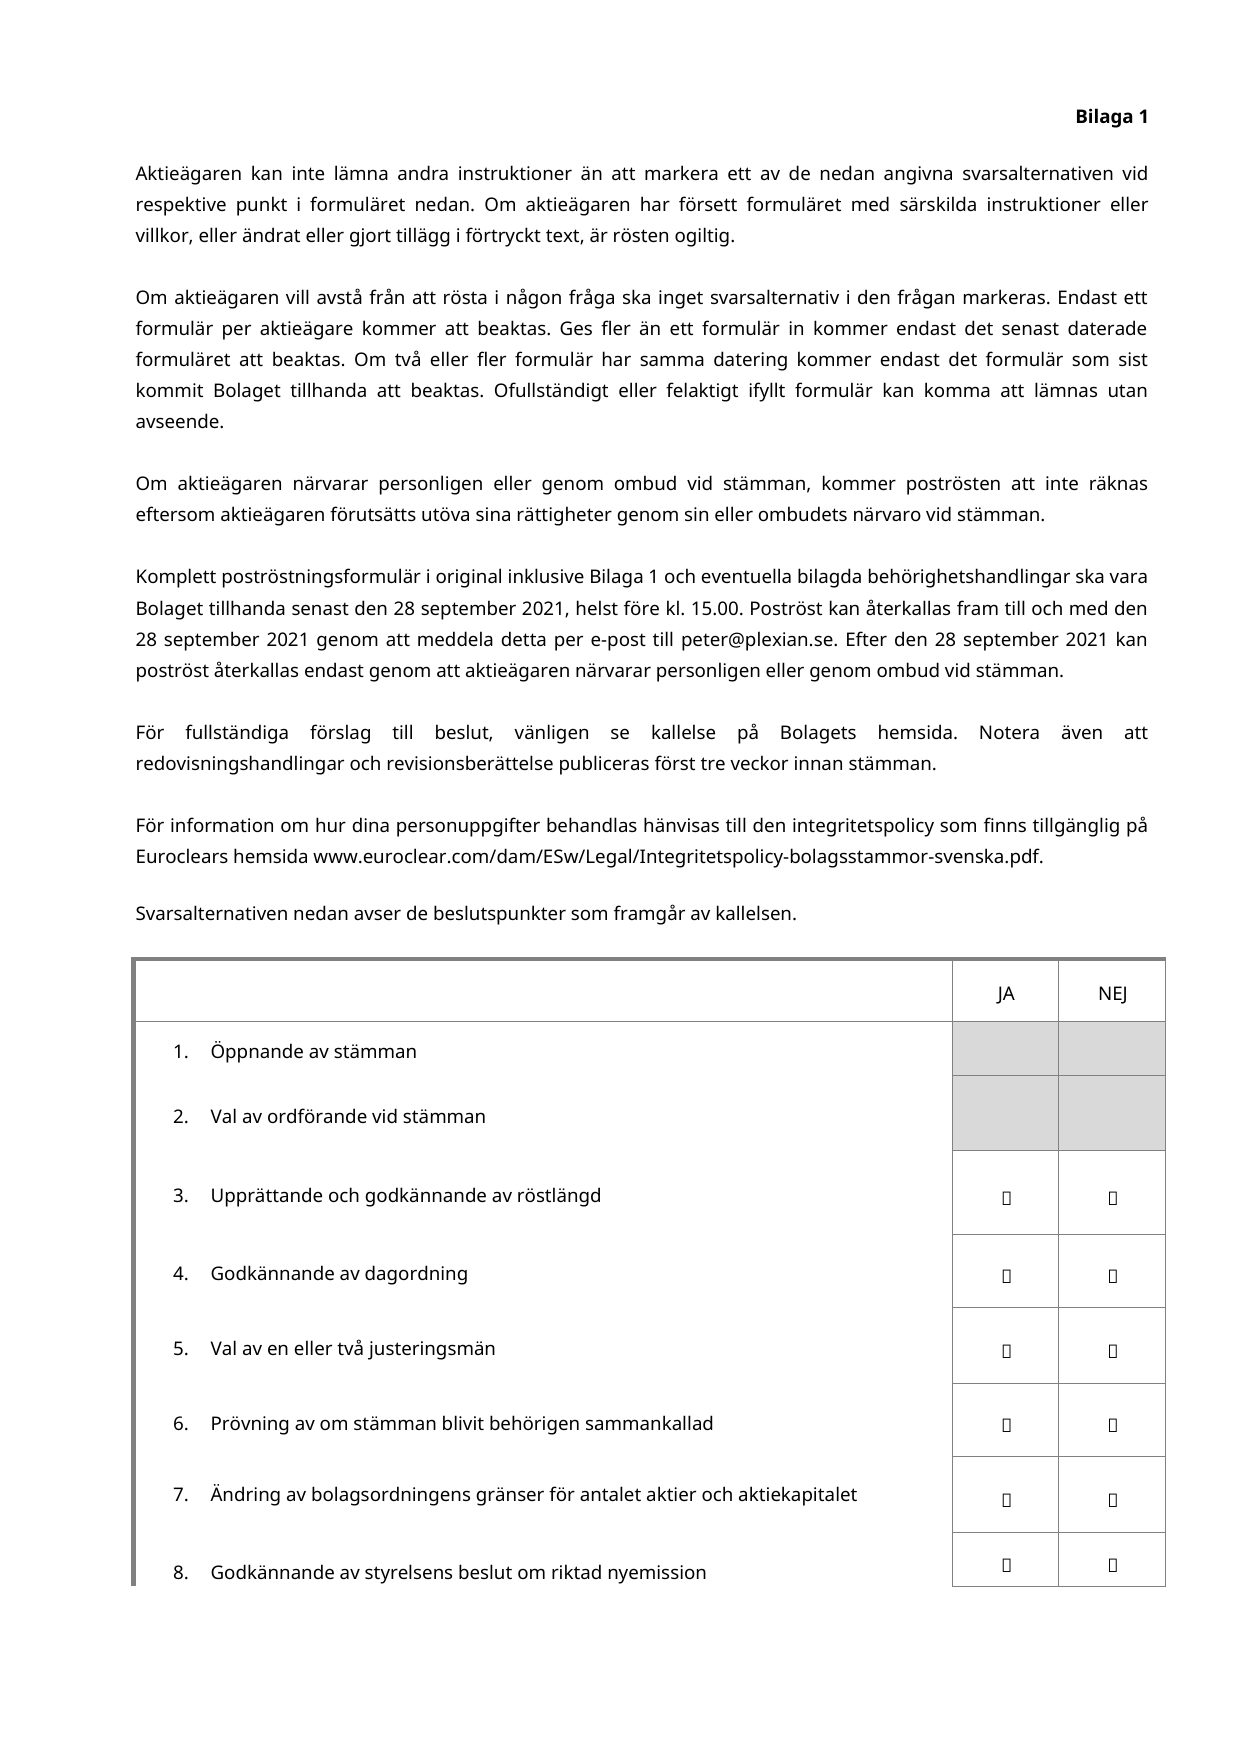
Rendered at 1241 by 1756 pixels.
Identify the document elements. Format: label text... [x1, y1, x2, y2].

text Svarsalternativen nedan avser de beslutspunkter som framgår av kallelsen. [135, 900, 1149, 925]
table_cell  [953, 1235, 1058, 1307]
table_cell  [953, 1384, 1058, 1456]
table_cell  [1059, 1308, 1165, 1383]
text För information om hur dina personuppgifter behandlas hänvisas till den integritetspolicy som finns tillgänglig på Euroclears hemsida www.euroclear.com/dam/ESw/Legal/Integritetspolicy-bolagsstammor-svenska.pdf. [135, 812, 1149, 869]
table_cell Godkännande av dagordning [136, 1234, 952, 1307]
table_cell  [953, 1457, 1058, 1532]
table_cell [953, 1076, 1058, 1150]
text För fullständiga förslag till beslut, vänligen se kallelse på Bolagets hemsida. Notera även att redovisningshandlingar och revisionsberättelse publiceras först tre veckor innan stämman. [135, 719, 1149, 776]
table_header JA [953, 961, 1058, 1021]
table_cell  [1059, 1457, 1165, 1532]
table_header [136, 961, 952, 1021]
text Om aktieägaren närvarar personligen eller genom ombud vid stämman, kommer poströsten att inte räknas eftersom aktieägaren förutsätts utöva sina rättigheter genom sin eller ombudets närvaro vid stämman. [135, 471, 1149, 527]
table_cell  [953, 1308, 1058, 1383]
table_cell Ändring av bolagsordningens gränser för antalet aktier och aktiekapitalet [136, 1456, 952, 1532]
table_cell Prövning av om stämman blivit behörigen sammankallad [136, 1383, 952, 1456]
table_cell  [1059, 1533, 1165, 1586]
table_cell Upprättande och godkännande av röstlängd [136, 1150, 952, 1233]
table_cell Godkännande av styrelsens beslut om riktad nyemission [136, 1532, 952, 1586]
table_cell  [953, 1533, 1058, 1586]
text Bilaga 1 [135, 104, 1149, 129]
table_cell [1059, 1076, 1165, 1150]
table_cell  [1059, 1151, 1165, 1233]
table_cell [1059, 1022, 1165, 1075]
table_cell  [1059, 1235, 1165, 1307]
text Om aktieägaren vill avstå från att rösta i någon fråga ska inget svarsalternativ i den frågan markeras. Endast ett formulär per aktieägare kommer att beaktas. Ges fler än ett formulär in kommer endast det senast daterade formuläret att beaktas. Om två eller fler formulär har samma datering kommer endast det formulär som sist kommit Bolaget tillhanda att beaktas. Ofullständigt eller felaktigt ifyllt formulär kan komma att lämnas utan avseende. [135, 284, 1149, 434]
text Komplett poströstningsformulär i original inklusive Bilaga 1 och eventuella bilagda behörighetshandlingar ska vara Bolaget tillhanda senast den 28 september 2021, helst före kl. 15.00. Poströst kan återkallas fram till och med den 28 september 2021 genom att meddela detta per e-post till peter@plexian.se. Efter den 28 september 2021 kan poströst återkallas endast genom att aktieägaren närvarar personligen eller genom ombud vid stämman. [135, 564, 1149, 682]
table_cell Val av ordförande vid stämman [136, 1075, 952, 1150]
table_cell  [1059, 1384, 1165, 1456]
table_header NEJ [1059, 961, 1165, 1021]
table_cell [953, 1022, 1058, 1075]
text Aktieägaren kan inte lämna andra instruktioner än att markera ett av de nedan angivna svarsalternativen vid respektive punkt i formuläret nedan. Om aktieägaren har försett formuläret med särskilda instruktioner eller villkor, eller ändrat eller gjort tillägg i förtryckt text, är rösten ogiltig. [135, 160, 1149, 248]
table_cell  [953, 1151, 1058, 1233]
table_cell Öppnande av stämman [136, 1022, 952, 1075]
table_cell Val av en eller två justeringsmän [136, 1307, 952, 1383]
